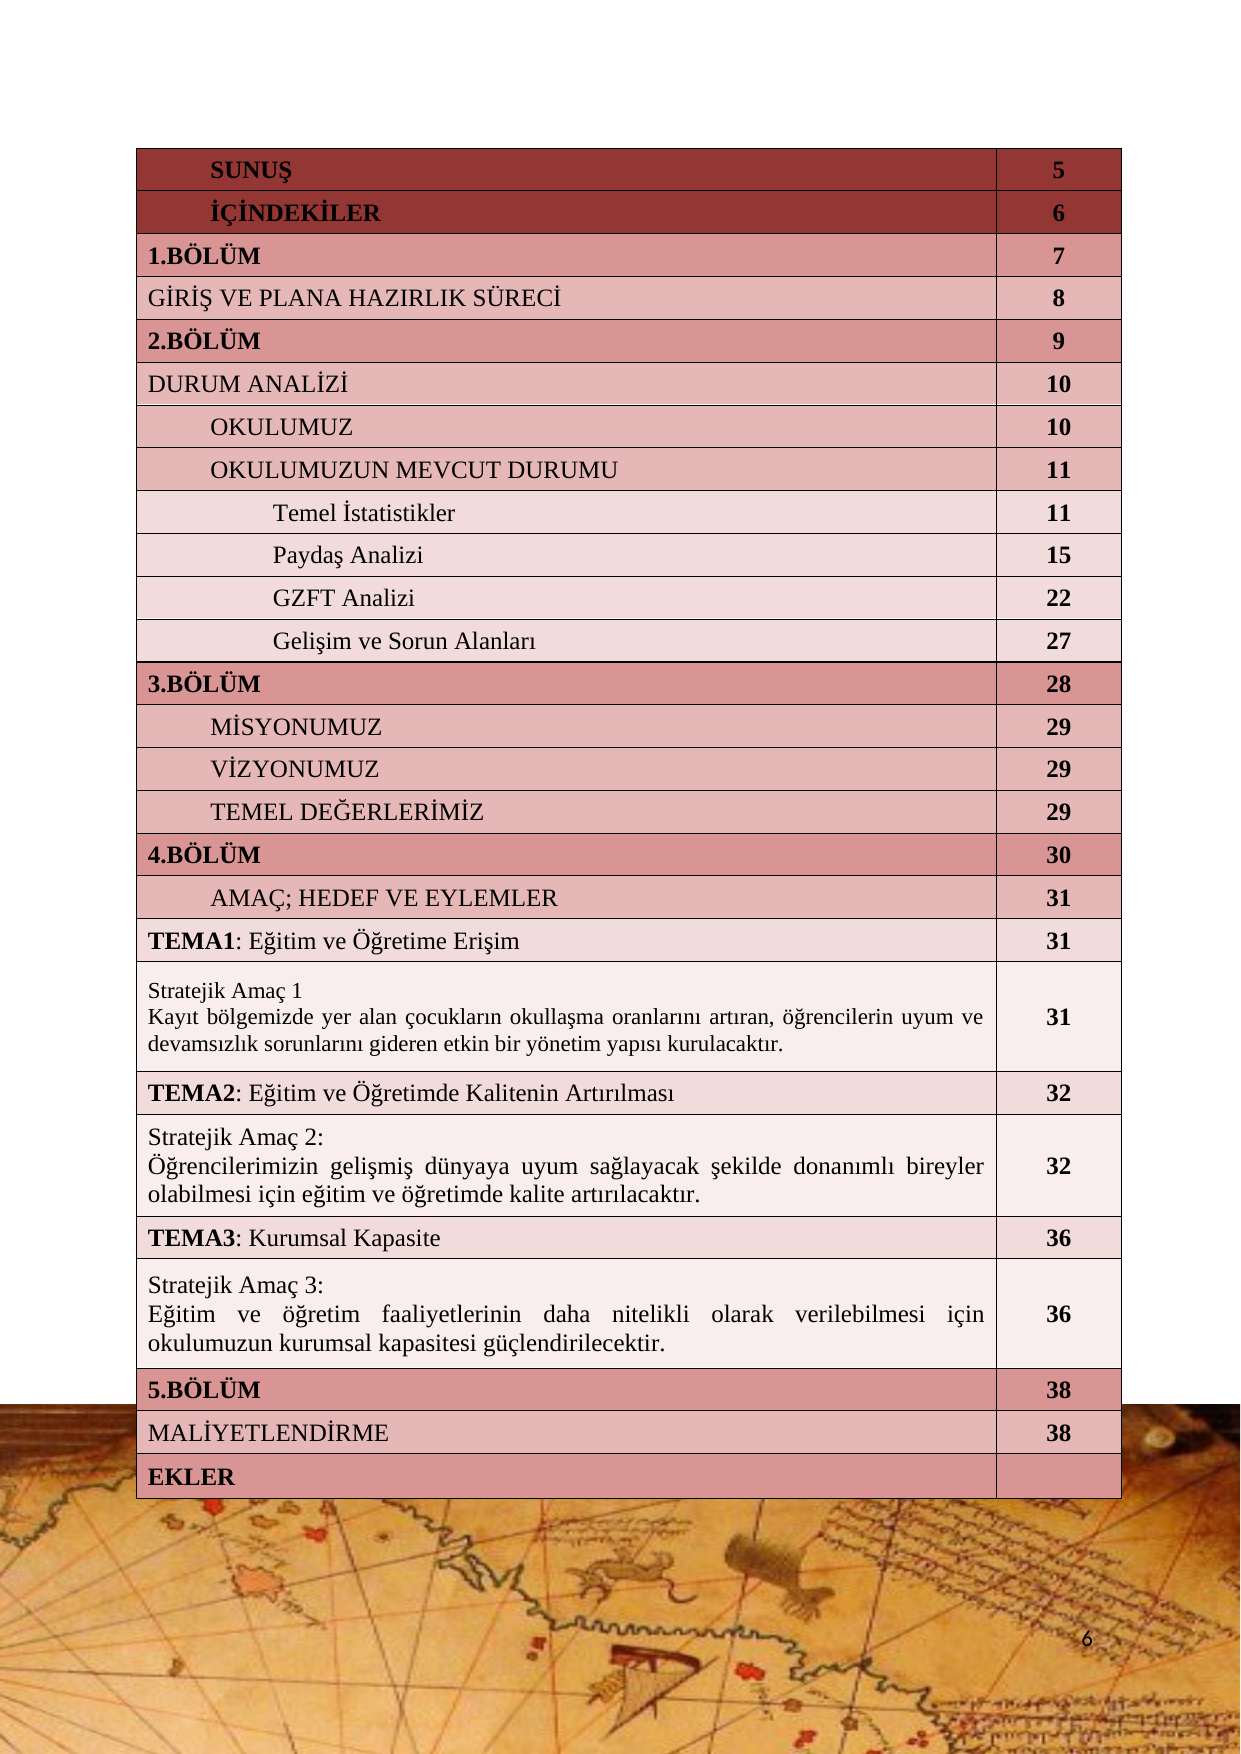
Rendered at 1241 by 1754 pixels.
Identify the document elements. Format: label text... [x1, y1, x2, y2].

table_cell 29 [997, 748, 1121, 790]
table_cell OKULUMUZUN MEVCUT DURUMU [137, 448, 996, 490]
table_cell 10 [997, 406, 1121, 447]
table_cell 9 [997, 320, 1121, 362]
table_cell 38 [997, 1411, 1121, 1453]
table_cell MALİYETLENDİRME [137, 1411, 996, 1453]
table_cell TEMA3: Kurumsal Kapasite [137, 1217, 996, 1258]
table_cell 36 [997, 1259, 1121, 1367]
table_cell 10 [997, 363, 1121, 404]
table_cell 31 [997, 876, 1121, 918]
table_cell 29 [997, 791, 1121, 833]
table_cell 4.BÖLÜM [137, 834, 996, 875]
table_cell Stratejik Amaç 1 Kayıt bölgemizde yer alan çocukların okullaşma oranlarını artıran, öğrencilerin uyum ve devamsızlık sorunlarını gideren etkin bir yönetim yapısı kurulacaktır. [137, 962, 996, 1071]
table_cell AMAÇ; HEDEF VE EYLEMLER [137, 876, 996, 918]
table_cell 8 [997, 277, 1121, 319]
table_cell 31 [997, 919, 1121, 961]
table_cell SUNUŞ [137, 149, 996, 190]
table_cell Gelişim ve Sorun Alanları [137, 620, 996, 661]
table_cell EKLER [137, 1454, 996, 1498]
table_cell 5.BÖLÜM [137, 1369, 996, 1410]
table_cell 6 [997, 191, 1121, 233]
table_cell GİRİŞ VE PLANA HAZIRLIK SÜRECİ [137, 277, 996, 319]
table_cell Paydaş Analizi [137, 534, 996, 576]
table_cell İÇİNDEKİLER [137, 191, 996, 233]
picture [0, 1404, 1241, 1754]
table_cell 22 [997, 577, 1121, 618]
table_cell 1.BÖLÜM [137, 234, 996, 276]
table_cell 32 [997, 1115, 1121, 1216]
table_cell 29 [997, 705, 1121, 747]
table_cell [997, 1454, 1121, 1498]
table_cell Stratejik Amaç 2: Öğrencilerimizin gelişmiş dünyaya uyum sağlayacak şekilde donanımlı bireyler olabilmesi için eğitim ve öğretimde kalite artırılacaktır. [137, 1115, 996, 1216]
table_cell TEMA1: Eğitim ve Öğretime Erişim [137, 919, 996, 961]
table_cell GZFT Analizi [137, 577, 996, 618]
table_cell TEMEL DEĞERLERİMİZ [137, 791, 996, 833]
table_cell 2.BÖLÜM [137, 320, 996, 362]
table_cell 30 [997, 834, 1121, 875]
table_cell 36 [997, 1217, 1121, 1258]
table_cell 32 [997, 1072, 1121, 1114]
table_cell Temel İstatistikler [137, 491, 996, 533]
table_cell 5 [997, 149, 1121, 190]
table_cell 11 [997, 491, 1121, 533]
table_cell 38 [997, 1369, 1121, 1410]
table_cell 3.BÖLÜM [137, 663, 996, 704]
table_cell VİZYONUMUZ [137, 748, 996, 790]
table_cell 15 [997, 534, 1121, 576]
table_cell 7 [997, 234, 1121, 276]
table_cell 28 [997, 663, 1121, 704]
table_cell 27 [997, 620, 1121, 661]
table_cell OKULUMUZ [137, 406, 996, 447]
table_cell 11 [997, 448, 1121, 490]
table_cell TEMA2: Eğitim ve Öğretimde Kalitenin Artırılması [137, 1072, 996, 1114]
table_cell 31 [997, 962, 1121, 1071]
table_cell Stratejik Amaç 3: Eğitim ve öğretim faaliyetlerinin daha nitelikli olarak verilebilmesi için okulumuzun kurumsal kapasitesi güçlendirilecektir. [137, 1259, 996, 1367]
table_cell MİSYONUMUZ [137, 705, 996, 747]
table_cell DURUM ANALİZİ [137, 363, 996, 404]
